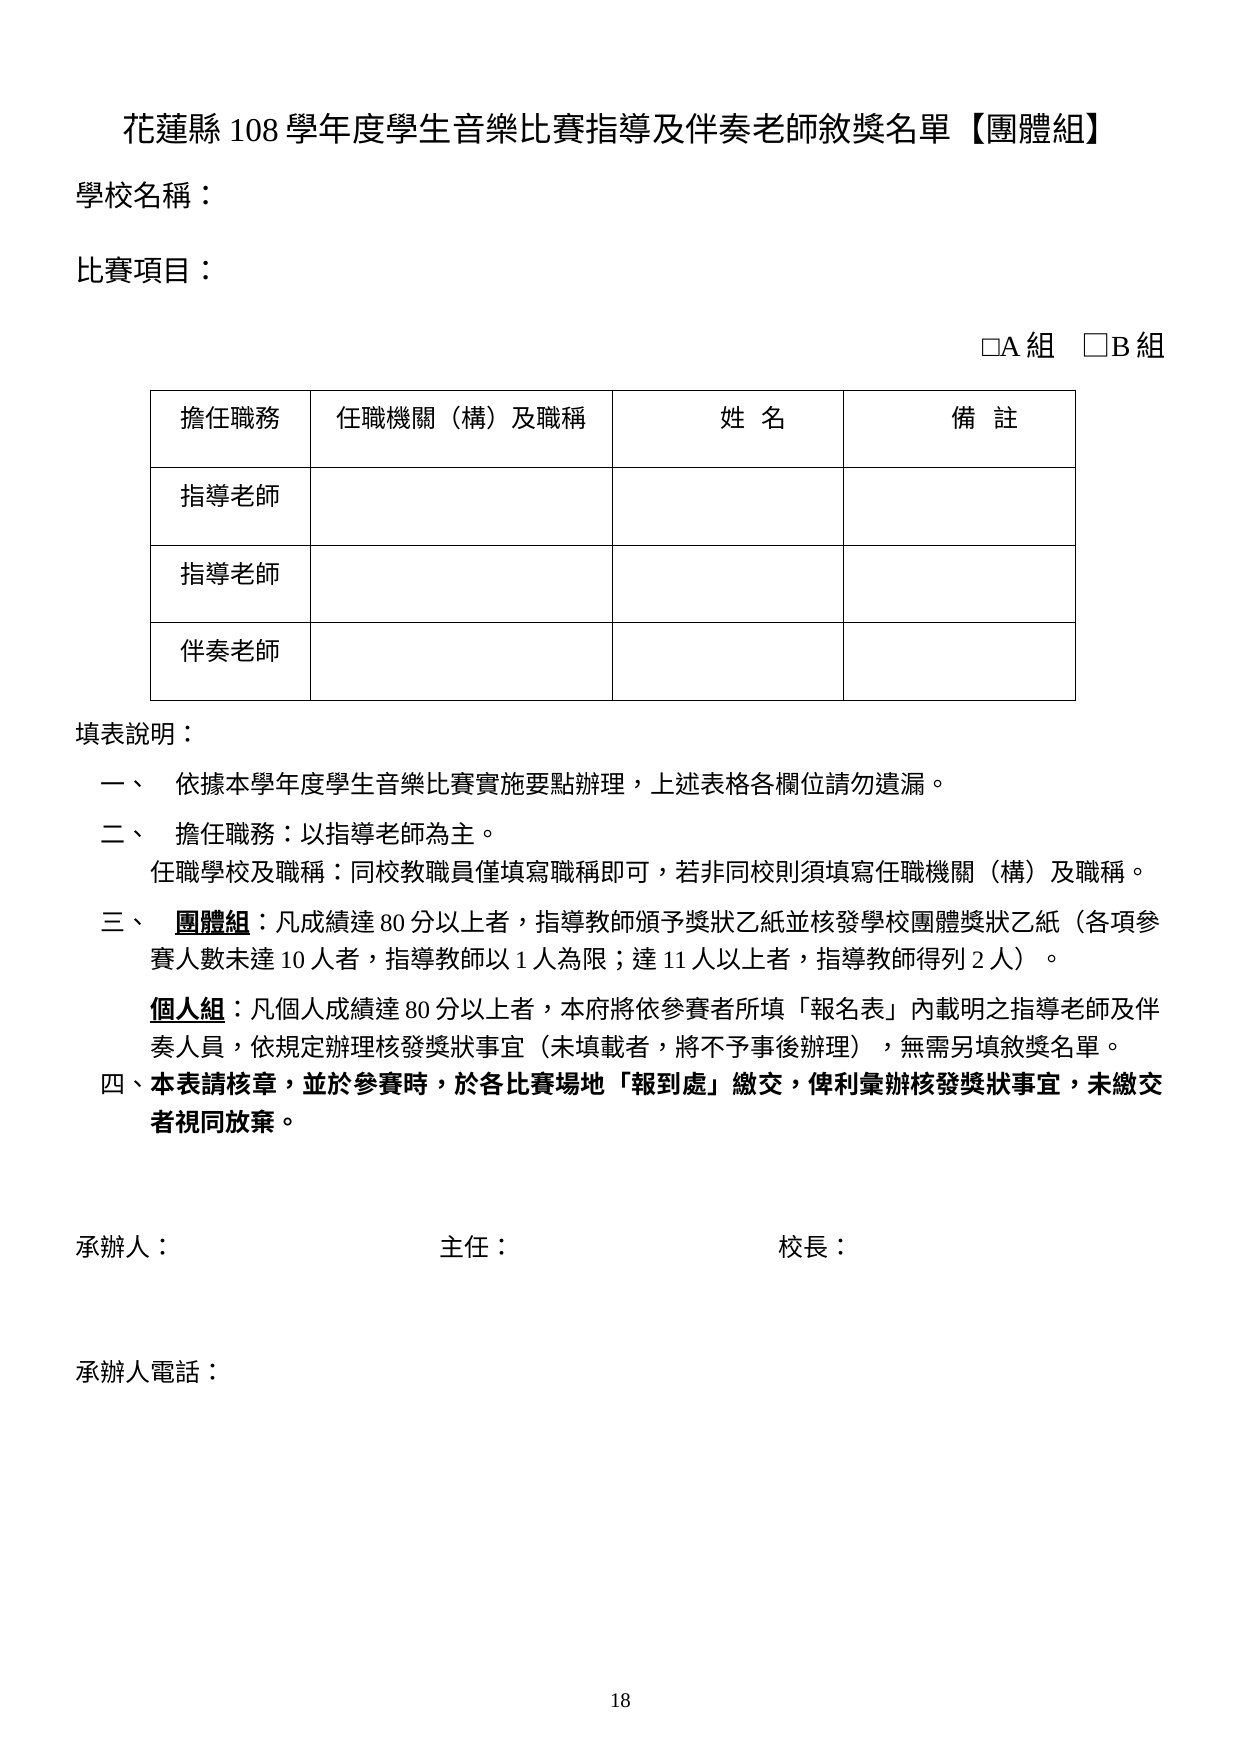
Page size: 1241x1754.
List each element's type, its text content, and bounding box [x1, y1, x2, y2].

list 擔任職務：以指導老師為主。 [100, 813, 1165, 851]
text 四、本表請核章，並於參賽時，於各比賽場地「報到處」繳交，俾利彙辦核發獎狀事宜，未繳交者視同放棄。 [100, 1063, 1163, 1138]
table_header 姓 名 [613, 391, 843, 467]
table_cell [311, 468, 612, 545]
text 填表說明： [75, 713, 1165, 751]
text 學校名稱： [75, 164, 1165, 214]
text 花蓮縣108學年度學生音樂比賽指導及伴奏老師敘獎名單【團體組】 [75, 89, 1165, 164]
table_cell [613, 623, 843, 700]
table_cell [844, 623, 1075, 700]
table_cell 指導老師 [151, 546, 310, 622]
table_cell [311, 623, 612, 700]
list 團體組：凡成績達80分以上者，指導教師頒予獎狀乙紙並核發學校團體獎狀乙紙（各項參賽人數未達10人者，指導教師以1人為限；達11人以上者，指導教師得列2人）。 [100, 901, 1165, 976]
text 承辦人電話： [75, 1351, 1165, 1388]
table_cell [613, 546, 843, 622]
table_header 擔任職務 [151, 391, 310, 467]
table_header 備 註 [844, 391, 1075, 467]
table_cell 伴奏老師 [151, 623, 310, 700]
list 個人組：凡個人成績達80分以上者，本府將依參賽者所填「報名表」內載明之指導老師及伴奏人員，依規定辦理核發獎狀事宜（未填載者，將不予事後辦理），無需另填敘獎名單。 [150, 988, 1165, 1063]
text □A組 □B組 [75, 314, 1165, 364]
text 承辦人： 主任： 校長： [75, 1226, 1165, 1263]
table_cell [311, 546, 612, 622]
text 任職學校及職稱：同校教職員僅填寫職稱即可，若非同校則須填寫任職機關（構）及職稱。 [150, 851, 1163, 888]
table_cell [844, 468, 1075, 545]
table_cell 指導老師 [151, 468, 310, 545]
table_cell [844, 546, 1075, 622]
table_header 任職機關（構）及職稱 [311, 391, 612, 467]
list 依據本學年度學生音樂比賽實施要點辦理，上述表格各欄位請勿遺漏。 [100, 763, 1165, 801]
text 比賽項目： [75, 239, 1165, 289]
table_cell [613, 468, 843, 545]
